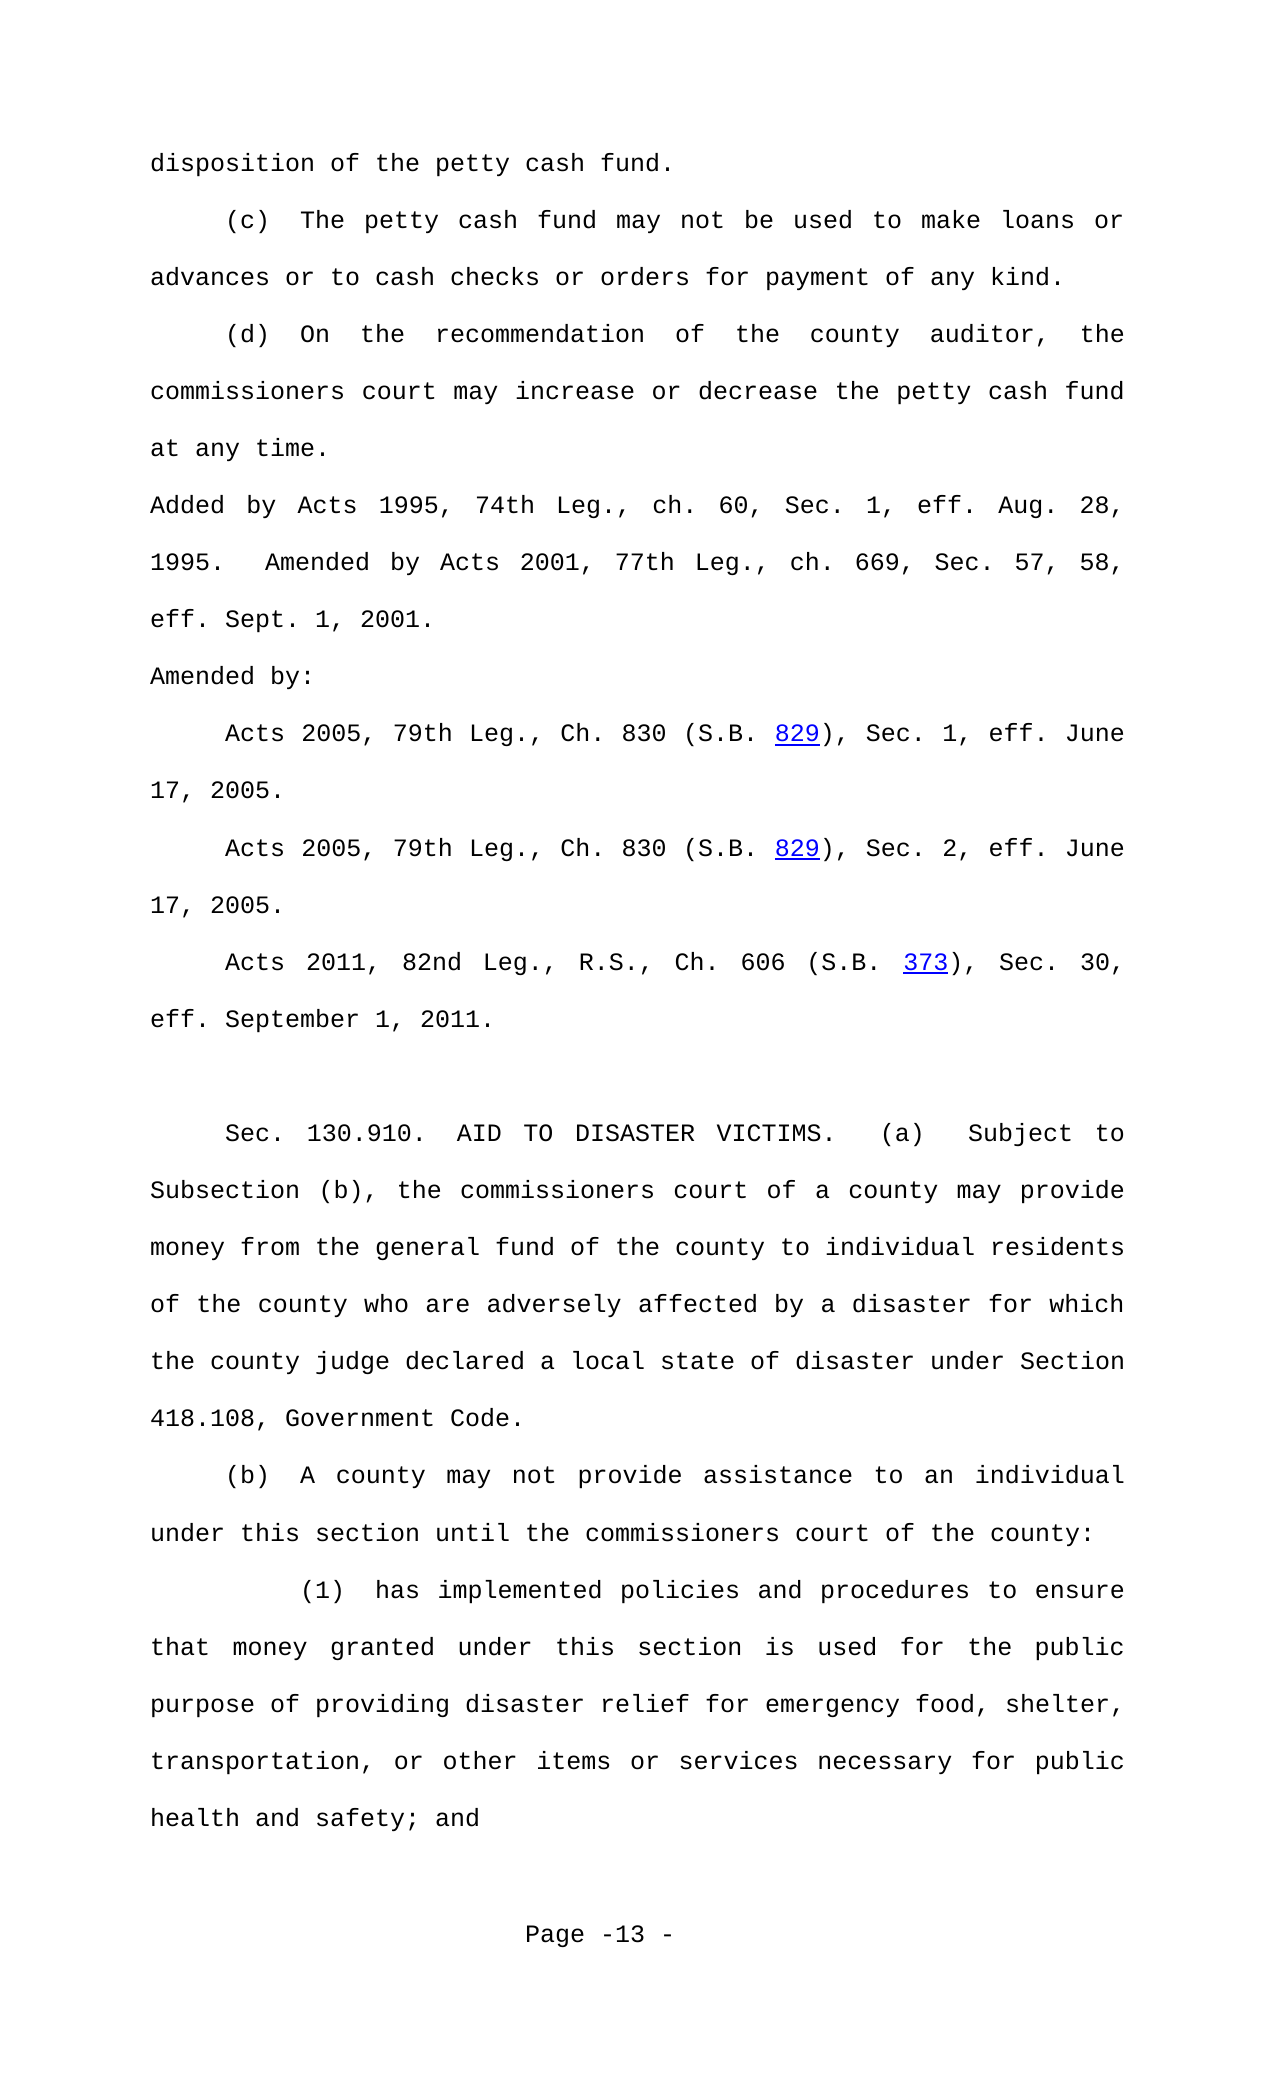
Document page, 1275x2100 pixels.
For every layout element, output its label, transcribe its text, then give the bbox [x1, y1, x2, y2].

text (1) has implemented policies and procedures to ensure that money granted under this section is used for the public purpose of providing disaster relief for emergency food, shelter, transportation, or other items or services necessary for public health and safety; and [150, 1577, 1125, 1834]
text Sec. 130.910. AID TO DISASTER VICTIMS. (a) Subject to Subsection (b), the commissioners court of a county may provide money from the general fund of the county to individual residents of the county who are adversely affected by a disaster for which the county judge declared a local state of disaster under Section 418.108, Government Code. [150, 1120, 1125, 1434]
text Acts 2011, 82nd Leg., R.S., Ch. 606 (S.B. 373), Sec. 30, eff. September 1, 2011. [150, 949, 1125, 1035]
text Acts 2005, 79th Leg., Ch. 830 (S.B. 829), Sec. 1, eff. June 17, 2005. [150, 721, 1125, 806]
text (d) On the recommendation of the county auditor, the commissioners court may increase or decrease the petty cash fund at any time. [150, 321, 1125, 464]
text Acts 2005, 79th Leg., Ch. 830 (S.B. 829), Sec. 2, eff. June 17, 2005. [150, 835, 1125, 921]
text (b) A county may not provide assistance to an individual under this section until the commissioners court of the county: [150, 1463, 1125, 1548]
text Amended by: [150, 664, 1125, 692]
text (c) The petty cash fund may not be used to make loans or advances or to cash checks or orders for payment of any kind. [150, 207, 1125, 293]
text Added by Acts 1995, 74th Leg., ch. 60, Sec. 1, eff. Aug. 28, 1995. Amended by Acts 2001, 77th Leg., ch. 669, Sec. 57, 58, eff. Sept. 1, 2001. [150, 492, 1125, 635]
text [150, 150, 1125, 178]
